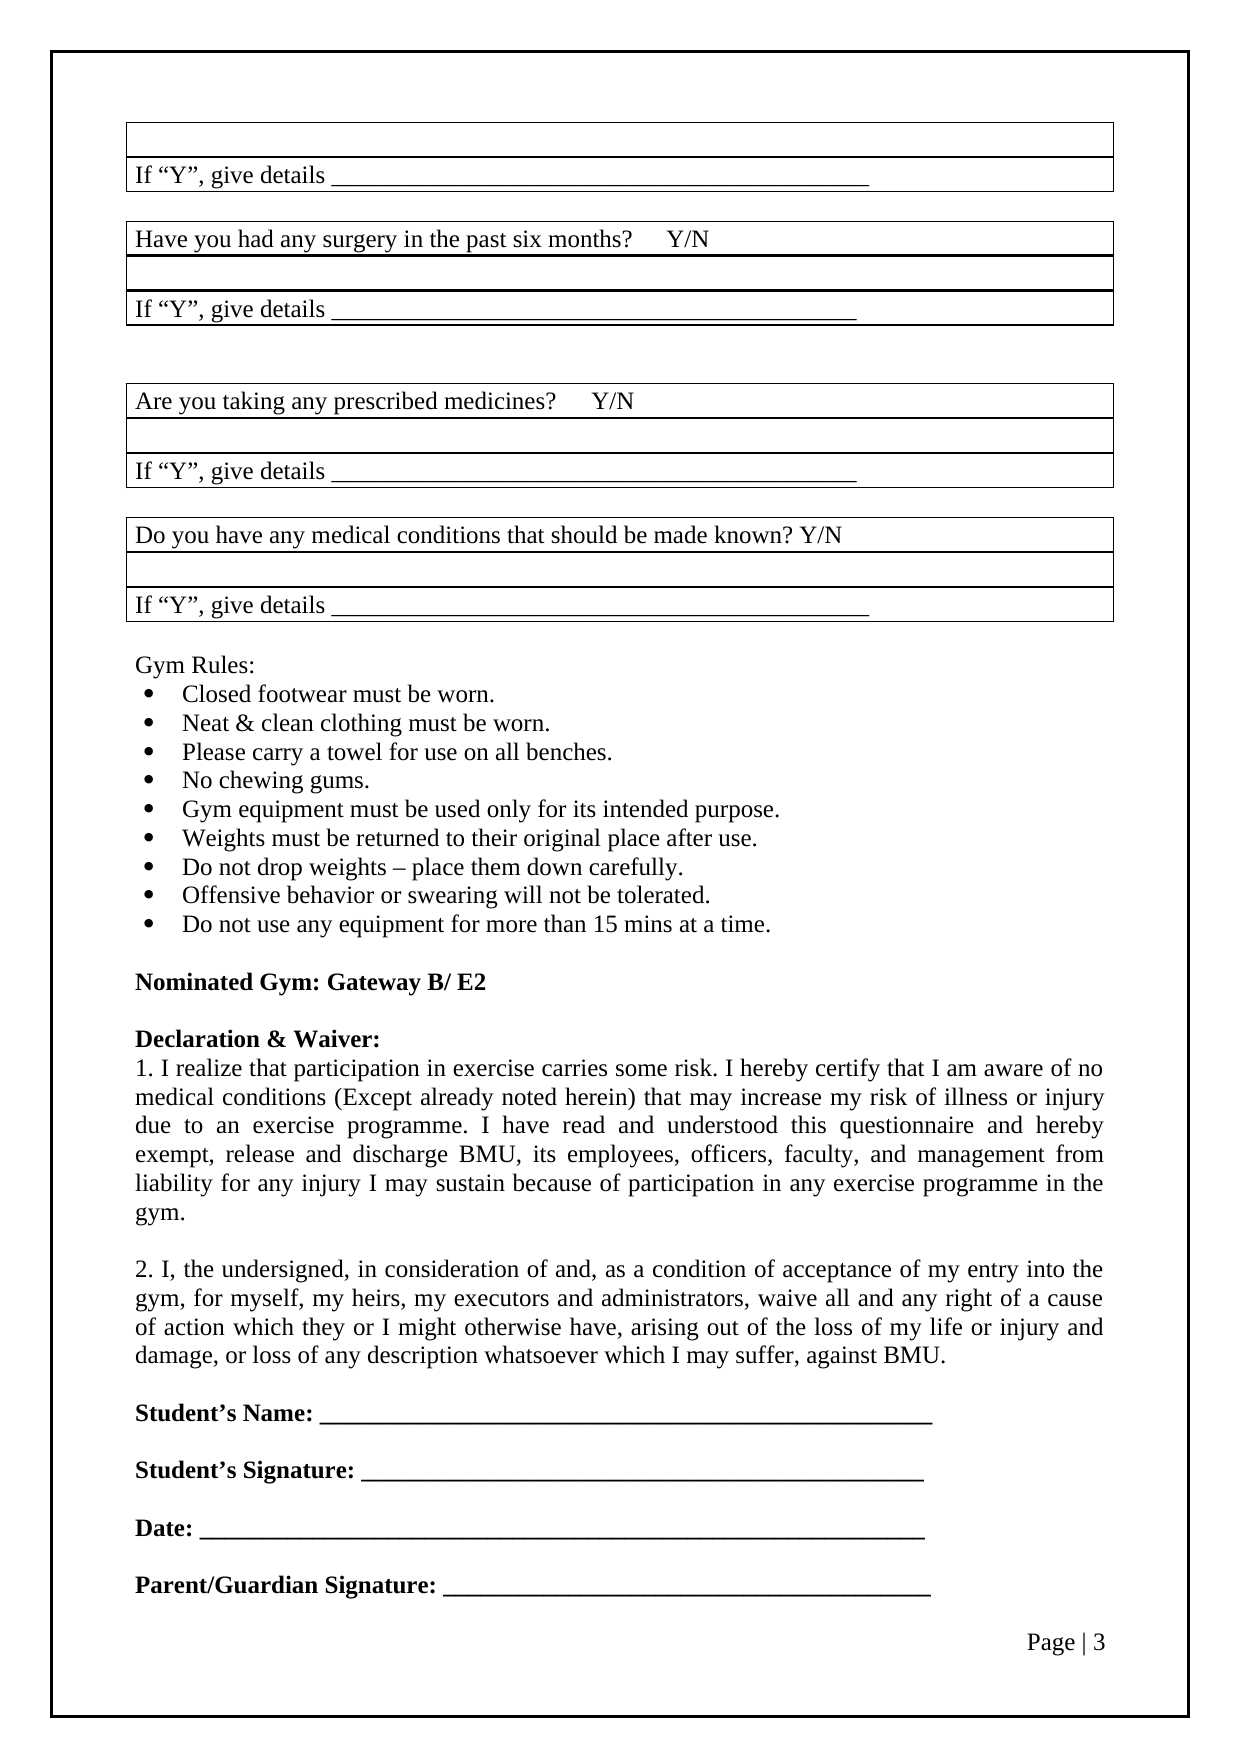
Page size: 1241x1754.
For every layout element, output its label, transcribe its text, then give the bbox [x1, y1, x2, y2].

text If “Y”, give details ___________________________________________ [127, 588, 1113, 621]
text If “Y”, give details __________________________________________ [127, 292, 1113, 324]
list Closed footwear must be worn. [144, 679, 1105, 708]
list Do not use any equipment for more than 15 mins at a time. [144, 909, 1105, 938]
text 2. I, the undersigned, in consideration of and, as a condition of acceptance of my entry into the gym, for myself, my heirs, my executors and administrators, waive all and any right of a cause of action which they or I might otherwise have, arising out of the loss of my life or injury and damage, or loss of any description whatsoever which I may suffer, against BMU. [135, 1254, 1105, 1369]
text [127, 158, 1113, 191]
text Declaration & Waiver: [135, 1024, 1105, 1053]
list Weights must be returned to their original place after use. [144, 823, 1105, 852]
text If “Y”, give details __________________________________________ [127, 454, 1113, 487]
list No chewing gums. [144, 766, 1105, 794]
text Student’s Signature: _____________________________________________ [135, 1456, 1105, 1484]
text Nominated Gym: Gateway B/ E2 [135, 967, 1105, 996]
list Please carry a towel for use on all benches. [144, 737, 1105, 766]
list Do not drop weights – place them down carefully. [144, 852, 1105, 881]
text Do you have any medical conditions that should be made known? Y/N [127, 518, 1113, 551]
text 1. I realize that participation in exercise carries some risk. I hereby certify that I am aware of no medical conditions (Except already noted herein) that may increase my risk of illness or injury due to an exercise programme. I have read and understood this questionnaire and hereby exempt, release and discharge BMU, its employees, officers, faculty, and management from liability for any injury I may sustain because of participation in any exercise programme in the gym. [135, 1053, 1105, 1226]
list Neat & clean clothing must be worn. [144, 708, 1105, 737]
text Student’s Name: _________________________________________________ [135, 1398, 1105, 1427]
text Parent/Guardian Signature: _______________________________________ [135, 1571, 1105, 1599]
text Gym Rules: [135, 651, 1105, 679]
list Offensive behavior or swearing will not be tolerated. [144, 881, 1105, 909]
list Gym equipment must be used only for its intended purpose. [144, 794, 1105, 823]
text Are you taking any prescribed medicines? Y/N [127, 384, 1113, 417]
text Have you had any surgery in the past six months? Y/N [127, 222, 1113, 254]
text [135, 1513, 1105, 1542]
